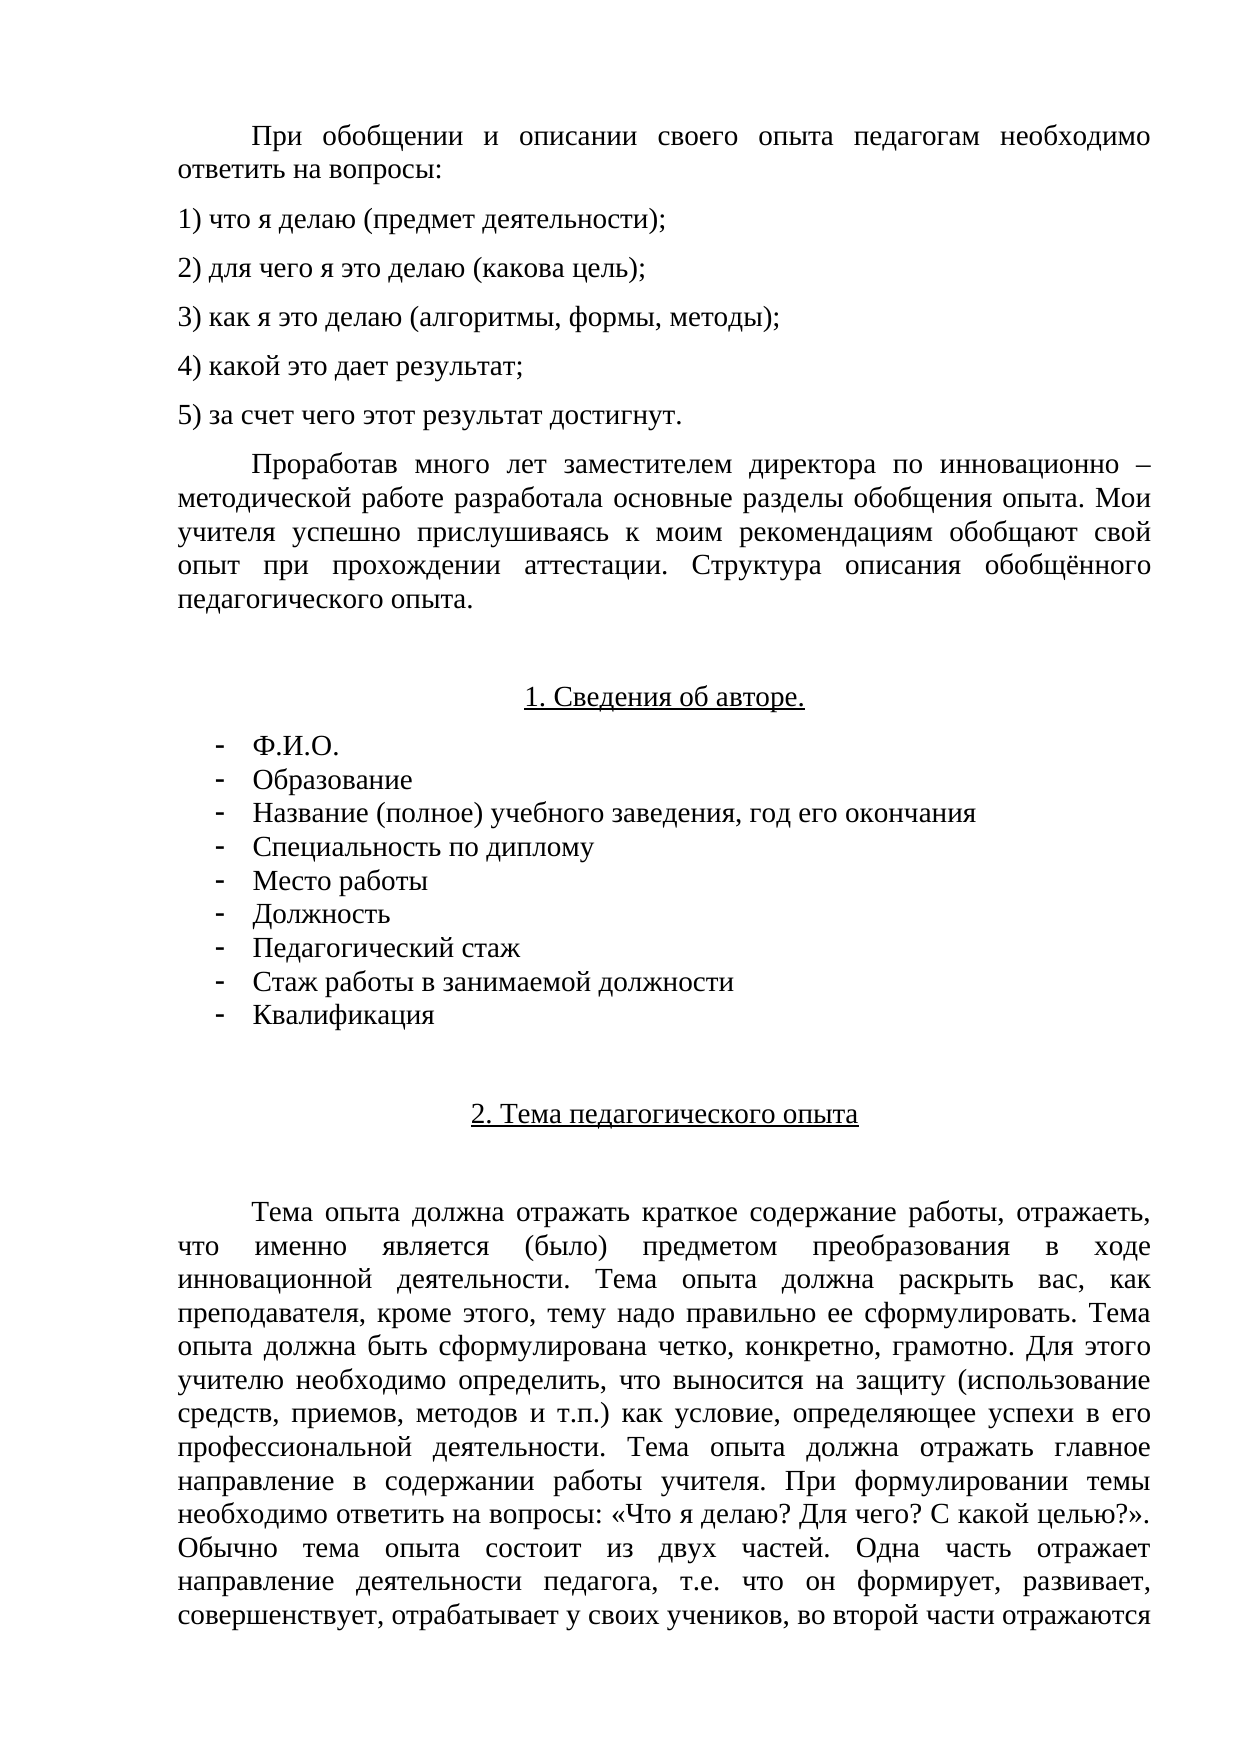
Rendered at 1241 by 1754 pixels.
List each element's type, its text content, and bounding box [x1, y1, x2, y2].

text 1) что я делаю (предмет деятельности); [177, 201, 1152, 234]
text 3) как я это делаю (алгоритмы, формы, методы); [177, 299, 1152, 333]
text 2) для чего я это делаю (какова цель); [177, 250, 1152, 283]
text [177, 1194, 1152, 1630]
list Название (полное) учебного заведения, год его окончания [215, 796, 1152, 829]
list Должность [215, 897, 1152, 930]
text 4) какой это дает результат; [177, 348, 1152, 382]
list Место работы [215, 863, 1152, 897]
list Педагогический стаж [215, 930, 1152, 964]
text Проработав много лет заместителем директора по инновационно – методической работе разработала основные разделы обобщения опыта. Мои учителя успешно прислушиваясь к моим рекомендациям обобщают свой опыт при прохождении аттестации. Структура описания обобщённого педагогического опыта. [177, 447, 1152, 614]
text 5) за счет чего этот результат достигнут. [177, 397, 1152, 431]
list Стаж работы в занимаемой должности [215, 964, 1152, 997]
text 1. Сведения об авторе. [177, 679, 1152, 713]
list Образование [215, 762, 1152, 796]
text 2. Тема педагогического опыта [177, 1096, 1152, 1129]
list Ф.И.О. [215, 728, 1152, 762]
text При обобщении и описании своего опыта педагогам необходимо ответить на вопросы: [177, 118, 1152, 185]
list Специальность по диплому [215, 829, 1152, 863]
list Квалификация [215, 997, 1152, 1031]
